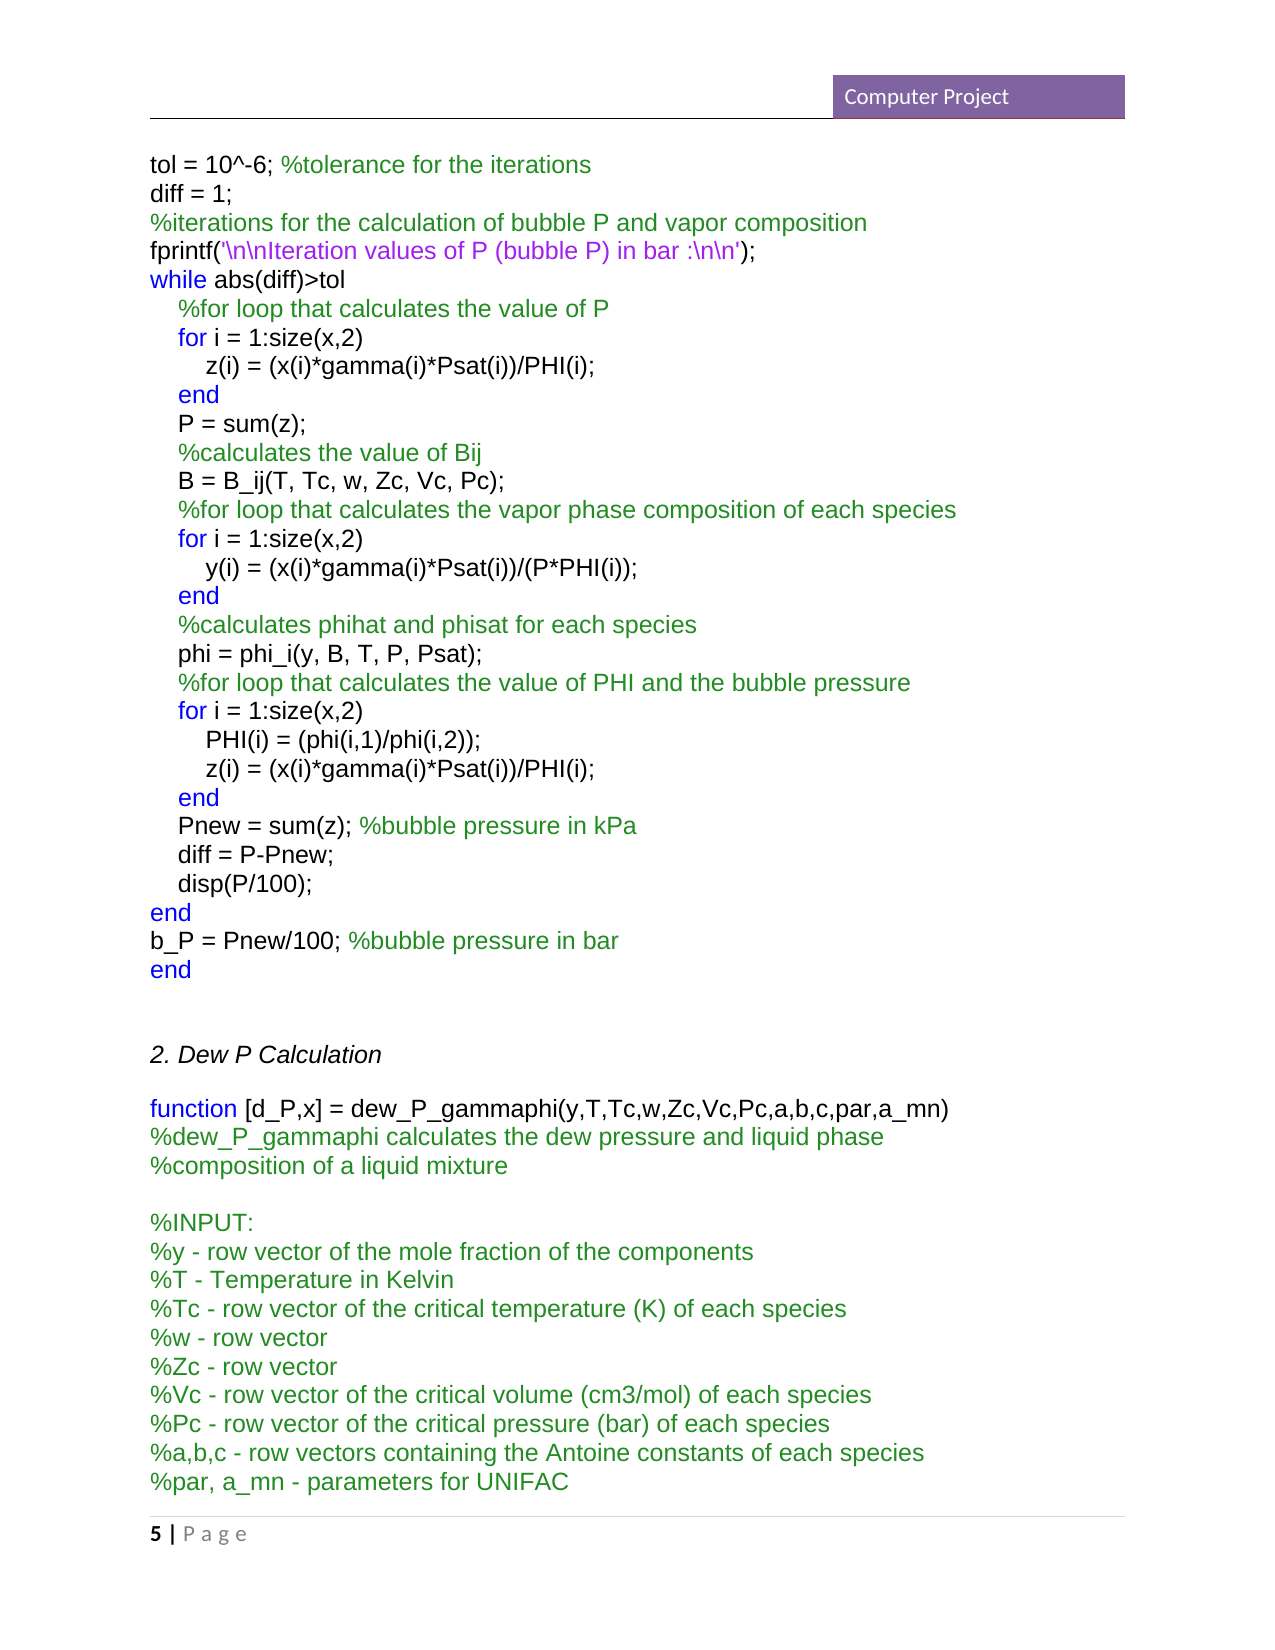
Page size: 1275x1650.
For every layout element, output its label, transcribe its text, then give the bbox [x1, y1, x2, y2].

text z(i) = (x(i)*gamma(i)*Psat(i))/PHI(i); [150, 754, 1125, 782]
text end [150, 897, 1125, 926]
text %for loop that calculates the vapor phase composition of each species [150, 495, 1125, 524]
text %a,b,c - row vectors containing the Antoine constants of each species [150, 1438, 1125, 1467]
text %w - row vector [150, 1323, 1125, 1352]
text diff = P-Pnew; [150, 840, 1125, 869]
text PHI(i) = (phi(i,1)/phi(i,2)); [150, 725, 1125, 754]
text B = B_ij(T, Tc, w, Zc, Vc, Pc); [150, 466, 1125, 495]
text P = sum(z); [150, 409, 1125, 437]
text end [150, 782, 1125, 811]
text tol = 10^-6; %tolerance for the iterations [150, 150, 1125, 179]
text %INPUT: [150, 1208, 1125, 1237]
text %dew_P_gammaphi calculates the dew pressure and liquid phase [150, 1122, 1125, 1151]
text diff = 1; [150, 179, 1125, 207]
text %T - Temperature in Kelvin [150, 1265, 1125, 1294]
text Pnew = sum(z); %bubble pressure in kPa [150, 811, 1125, 840]
text b_P = Pnew/100; %bubble pressure in bar [150, 926, 1125, 955]
text %Tc - row vector of the critical temperature (K) of each species [150, 1294, 1125, 1323]
text %composition of a liquid mixture [150, 1151, 1125, 1180]
text %y - row vector of the mole fraction of the components [150, 1237, 1125, 1265]
text %for loop that calculates the value of P [150, 294, 1125, 322]
text phi = phi_i(y, B, T, P, Psat); [150, 639, 1125, 667]
text %iterations for the calculation of bubble P and vapor composition [150, 207, 1125, 236]
text disp(P/100); [150, 869, 1125, 897]
text %par, a_mn - parameters for UNIFAC [150, 1467, 1125, 1495]
text 2. Dew P Calculation [150, 1040, 1125, 1068]
text fprintf('\n\nIteration values of P (bubble P) in bar :\n\n'); [150, 236, 1125, 265]
text function [d_P,x] = dew_P_gammaphi(y,T,Tc,w,Zc,Vc,Pc,a,b,c,par,a_mn) [150, 1094, 1125, 1122]
text for i = 1:size(x,2) [150, 322, 1125, 351]
text end [150, 380, 1125, 409]
text %for loop that calculates the value of PHI and the bubble pressure [150, 667, 1125, 696]
text %Pc - row vector of the critical pressure (bar) of each species [150, 1409, 1125, 1438]
text %Zc - row vector [150, 1352, 1125, 1380]
text for i = 1:size(x,2) [150, 696, 1125, 725]
text %Vc - row vector of the critical volume (cm3/mol) of each species [150, 1380, 1125, 1409]
text %calculates the value of Bij [150, 437, 1125, 466]
text for i = 1:size(x,2) [150, 524, 1125, 552]
text y(i) = (x(i)*gamma(i)*Psat(i))/(P*PHI(i)); [150, 552, 1125, 581]
text %calculates phihat and phisat for each species [150, 610, 1125, 639]
text z(i) = (x(i)*gamma(i)*Psat(i))/PHI(i); [150, 351, 1125, 380]
text end [150, 955, 1125, 984]
text end [150, 581, 1125, 610]
text while abs(diff)>tol [150, 265, 1125, 294]
